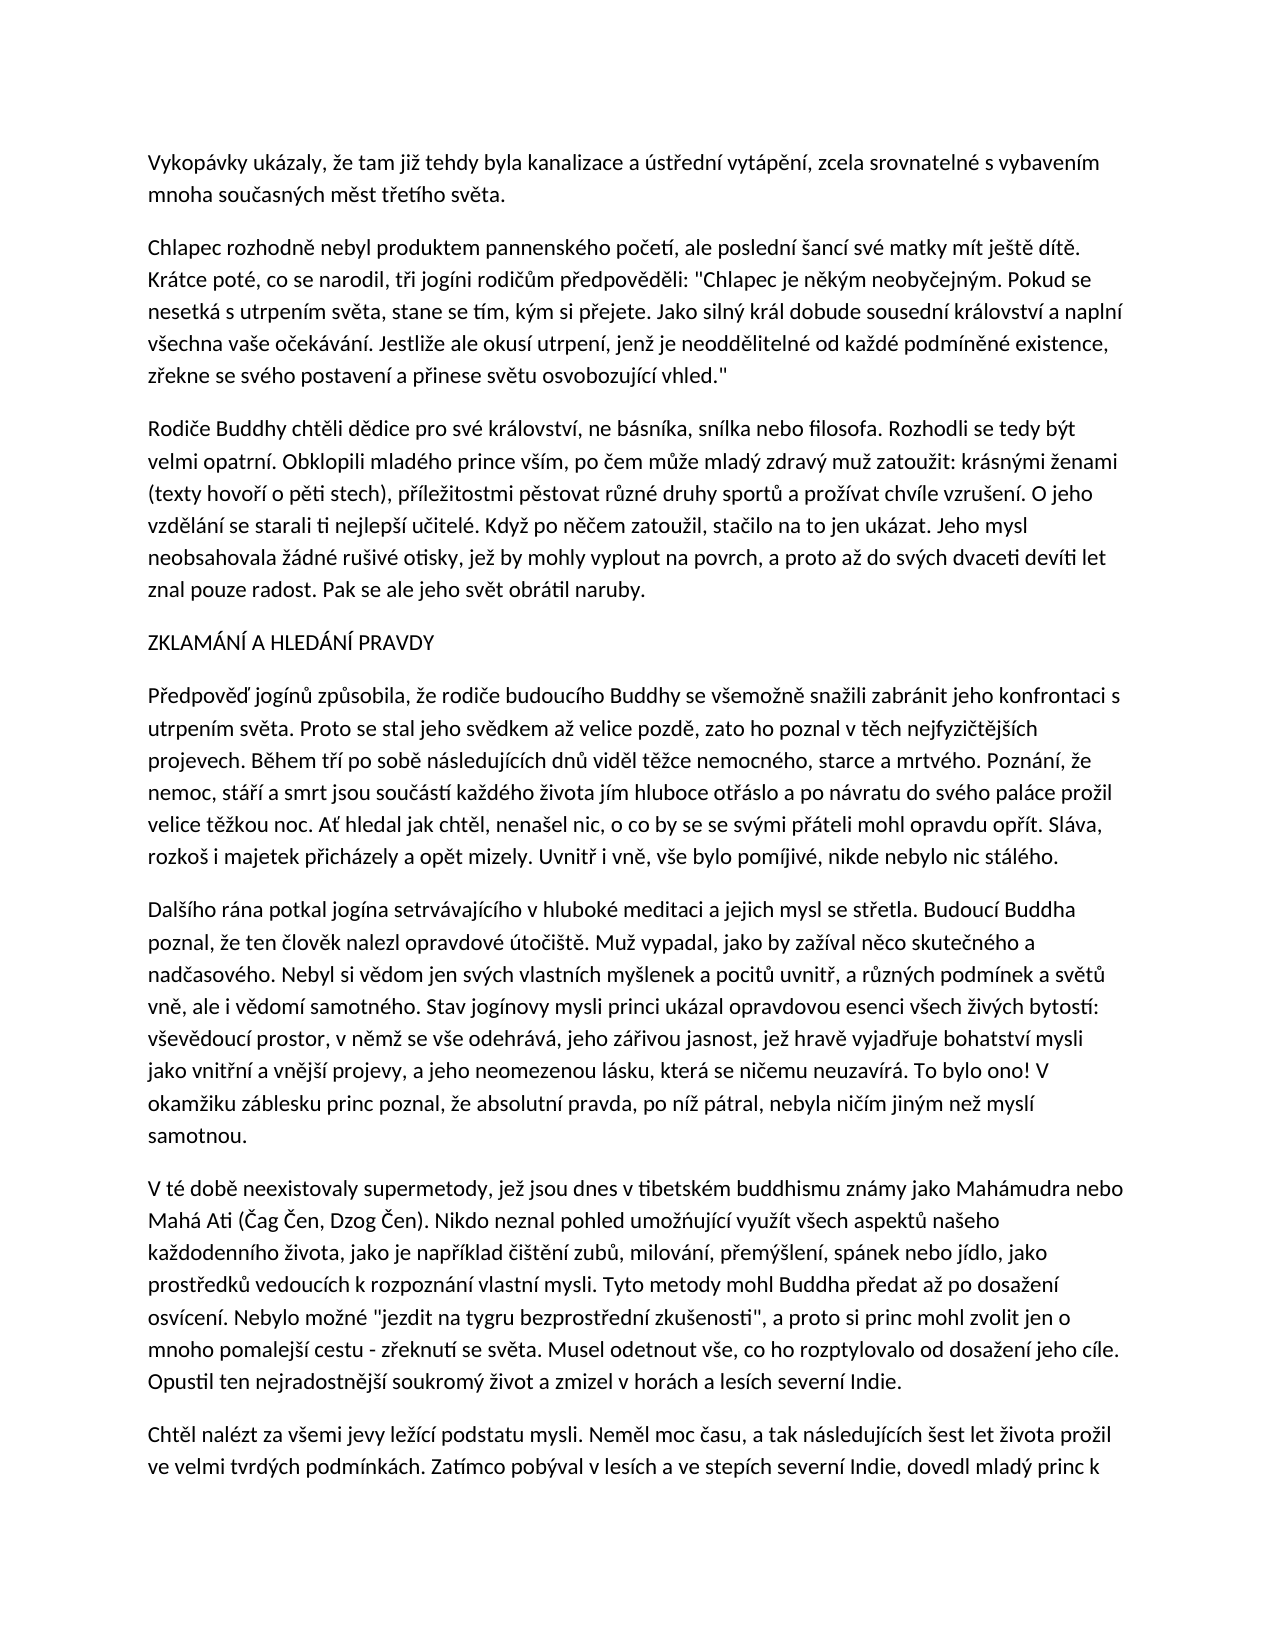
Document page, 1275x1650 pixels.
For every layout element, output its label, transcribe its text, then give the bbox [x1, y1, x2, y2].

text Předpověď jogínů způsobila, že rodiče budoucího Buddhy se všemožně snažili zabránit jeho konfrontaci s utrpením světa. Proto se stal jeho svědkem až velice pozdě, zato ho poznal v těch nejfyzičtějších projevech. Během tří po sobě následujících dnů viděl těžce nemocného, starce a mrtvého. Poznání, že nemoc, stáří a smrt jsou součástí každého života jím hluboce otřáslo a po návratu do svého paláce prožil velice těžkou noc. Ať hledal jak chtěl, nenašel nic, o co by se se svými přáteli mohl opravdu opřít. Sláva, rozkoš i majetek přicházely a opět mizely. Uvnitř i vně, vše bylo pomíjivé, nikde nebylo nic stálého. [148, 682, 1127, 871]
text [148, 148, 1127, 208]
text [148, 1420, 1127, 1480]
text Chlapec rozhodně nebyl produktem pannenského početí, ale poslední šancí své matky mít ještě dítě. Krátce poté, co se narodil, tři jogíni rodičům předpověděli: "Chlapec je někým neobyčejným. Pokud se nesetká s utrpením světa, stane se tím, kým si přejete. Jako silný král dobude sousední království a naplní všechna vaše očekávání. Jestliže ale okusí utrpení, jenž je neoddělitelné od každé podmíněné existence, zřekne se svého postavení a přinese světu osvobozující vhled." [148, 233, 1127, 389]
text V té době neexistovaly supermetody, jež jsou dnes v tibetském buddhismu známy jako Mahámudra nebo Mahá Ati (Čag Čen, Dzog Čen). Nikdo neznal pohled umožńující využít všech aspektů našeho každodenního života, jako je například čištění zubů, milování, přemýšlení, spánek nebo jídlo, jako prostředků vedoucích k rozpoznání vlastní mysli. Tyto metody mohl Buddha předat až po dosažení osvícení. Nebylo možné "jezdit na tygru bezprostřední zkušenosti", a proto si princ mohl zvolit jen o mnoho pomalejší cestu - zřeknutí se světa. Musel odetnout vše, co ho rozptylovalo od dosažení jeho cíle. Opustil ten nejradostnější soukromý život a zmizel v horách a lesích severní Indie. [148, 1174, 1127, 1395]
text Dalšího rána potkal jogína setrvávajícího v hluboké meditaci a jejich mysl se střetla. Budoucí Buddha poznal, že ten člověk nalezl opravdové útočiště. Muž vypadal, jako by zažíval něco skutečného a nadčasového. Nebyl si vědom jen svých vlastních myšlenek a pocitů uvnitř, a různých podmínek a světů vně, ale i vědomí samotného. Stav jogínovy mysli princi ukázal opravdovou esenci všech živých bytostí: vševědoucí prostor, v němž se vše odehrává, jeho zářivou jasnost, jež hravě vyjadřuje bohatství mysli jako vnitřní a vnější projevy, a jeho neomezenou lásku, která se ničemu neuzavírá. To bylo ono! V okamžiku záblesku princ poznal, že absolutní pravda, po níž pátral, nebyla ničím jiným než myslí samotnou. [148, 896, 1127, 1149]
text Rodiče Buddhy chtěli dědice pro své království, ne básníka, snílka nebo filosofa. Rozhodli se tedy být velmi opatrní. Obklopili mladého prince vším, po čem může mladý zdravý muž zatoužit: krásnými ženami (texty hovoří o pěti stech), příležitostmi pěstovat různé druhy sportů a prožívat chvíle vzrušení. O jeho vzdělání se starali ti nejlepší učitelé. Když po něčem zatoužil, stačilo na to jen ukázat. Jeho mysl neobsahovala žádné rušivé otisky, jež by mohly vyplout na povrch, a proto až do svých dvaceti devíti let znal pouze radost. Pak se ale jeho svět obrátil naruby. [148, 414, 1127, 603]
text ZKLAMÁNÍ A HLEDÁNÍ PRAVDY [148, 628, 1127, 657]
